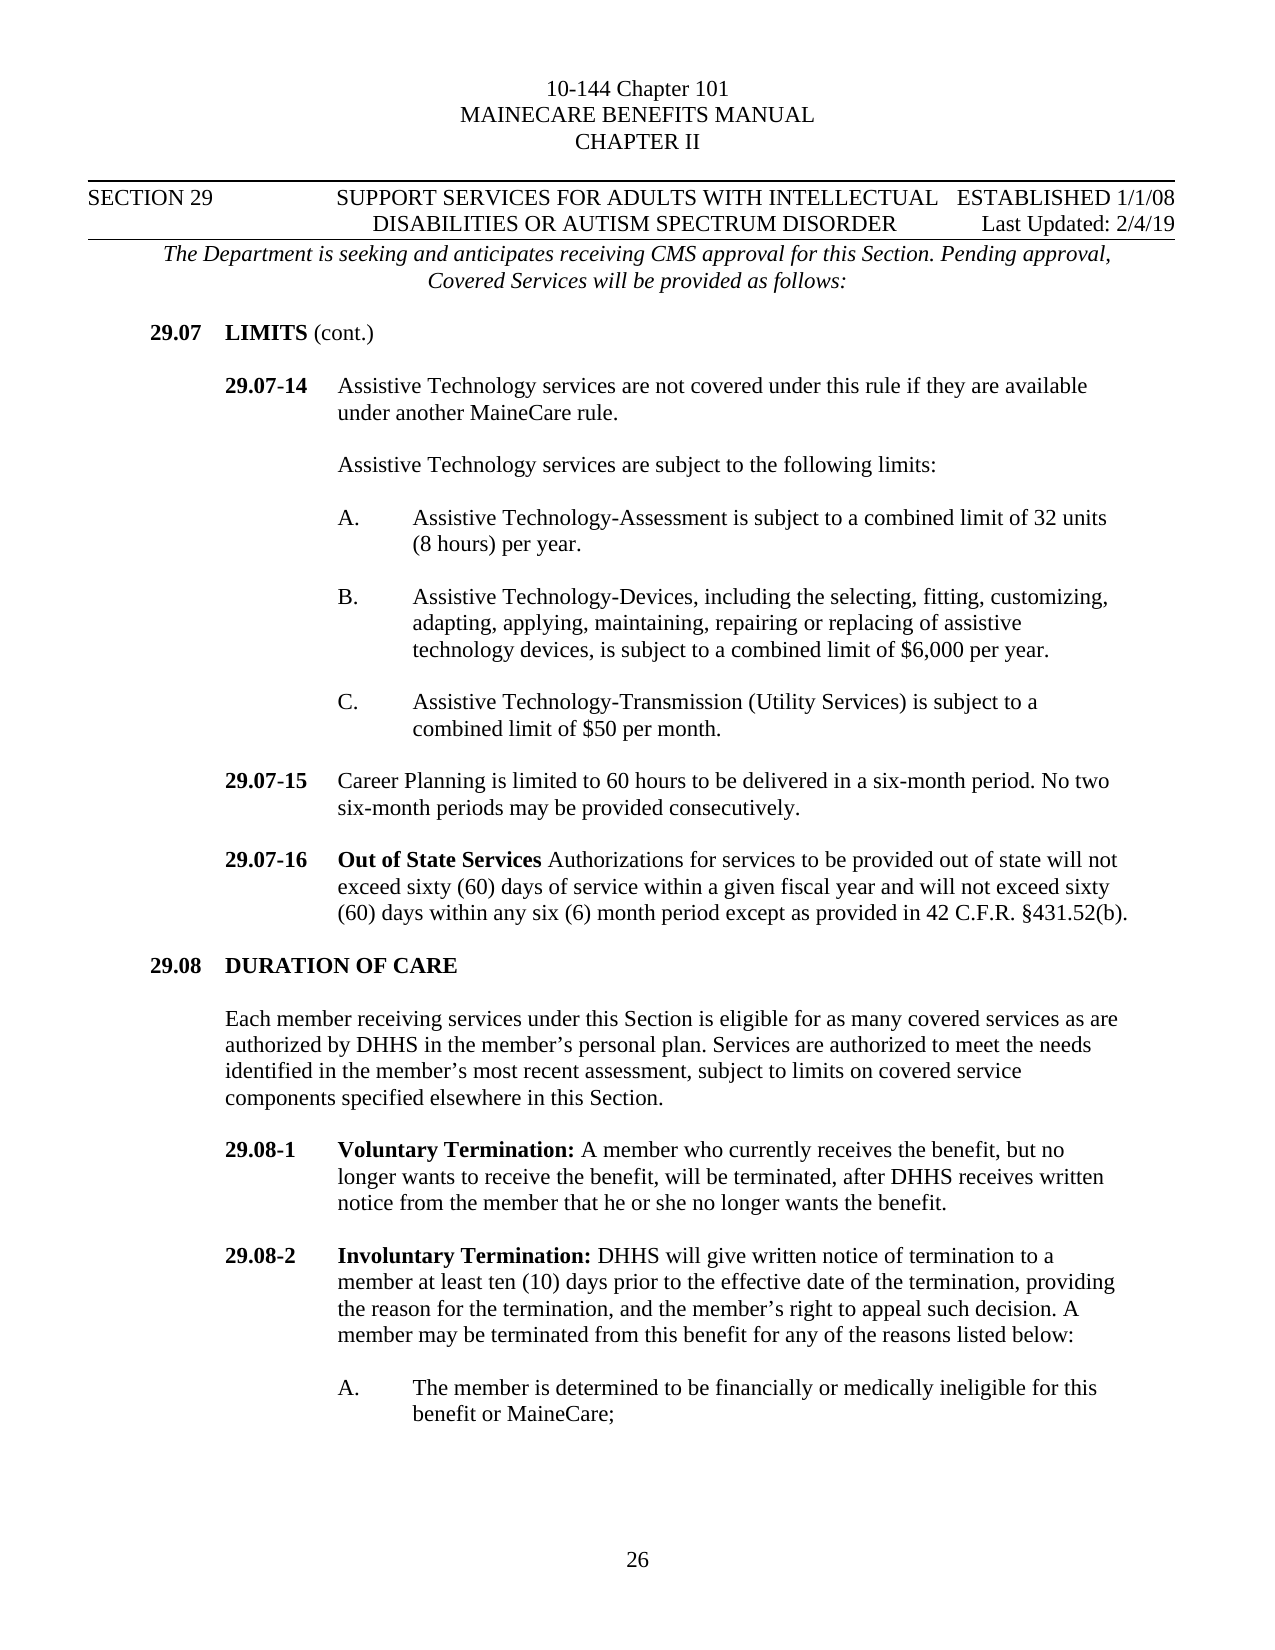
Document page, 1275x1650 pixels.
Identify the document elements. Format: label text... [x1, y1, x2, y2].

text 29.08-2 Involuntary Termination: DHHS will give written notice of termination to a member at least ten (10) days prior to the effective date of the termination, providing the reason for the termination, and the member’s right to appeal such decision. A member may be terminated from this benefit for any of the reasons listed below: [225, 1242, 1125, 1347]
text 29.07-15 Career Planning is limited to 60 hours to be delivered in a six-month period. No two six-month periods may be provided consecutively. [150, 767, 1125, 820]
text 29.07-14 Assistive Technology services are not covered under this rule if they are available under another MaineCare rule. [225, 372, 1125, 425]
text 29.07 LIMITS (cont.) [150, 319, 1125, 346]
text C. Assistive Technology-Transmission (Utility Services) is subject to a combined limit of $50 per month. [225, 688, 1125, 741]
text B. Assistive Technology-Devices, including the selecting, fitting, customizing, adapting, applying, maintaining, repairing or replacing of assistive technology devices, is subject to a combined limit of $6,000 per year. [225, 583, 1125, 662]
text Each member receiving services under this Section is eligible for as many covered services as are authorized by DHHS in the member’s personal plan. Services are authorized to meet the needs identified in the member’s most recent assessment, subject to limits on covered service components specified elsewhere in this Section. [225, 1005, 1125, 1110]
text 29.08 DURATION OF CARE [150, 952, 1125, 978]
text Assistive Technology services are subject to the following limits: [225, 451, 1125, 478]
text A. The member is determined to be financially or medically ineligible for this benefit or MaineCare; [337, 1374, 1125, 1426]
text 29.07-16 Out of State Services Authorizations for services to be provided out of state will not exceed sixty (60) days of service within a given fiscal year and will not exceed sixty (60) days within any six (6) month period except as provided in 42 C.F.R. §431.52(b). [225, 847, 1134, 926]
text A. Assistive Technology-Assessment is subject to a combined limit of 32 units (8 hours) per year. [337, 504, 1125, 557]
text 29.08-1 Voluntary Termination: A member who currently receives the benefit, but no longer wants to receive the benefit, will be terminated, after DHHS receives written notice from the member that he or she no longer wants the benefit. [225, 1136, 1125, 1216]
